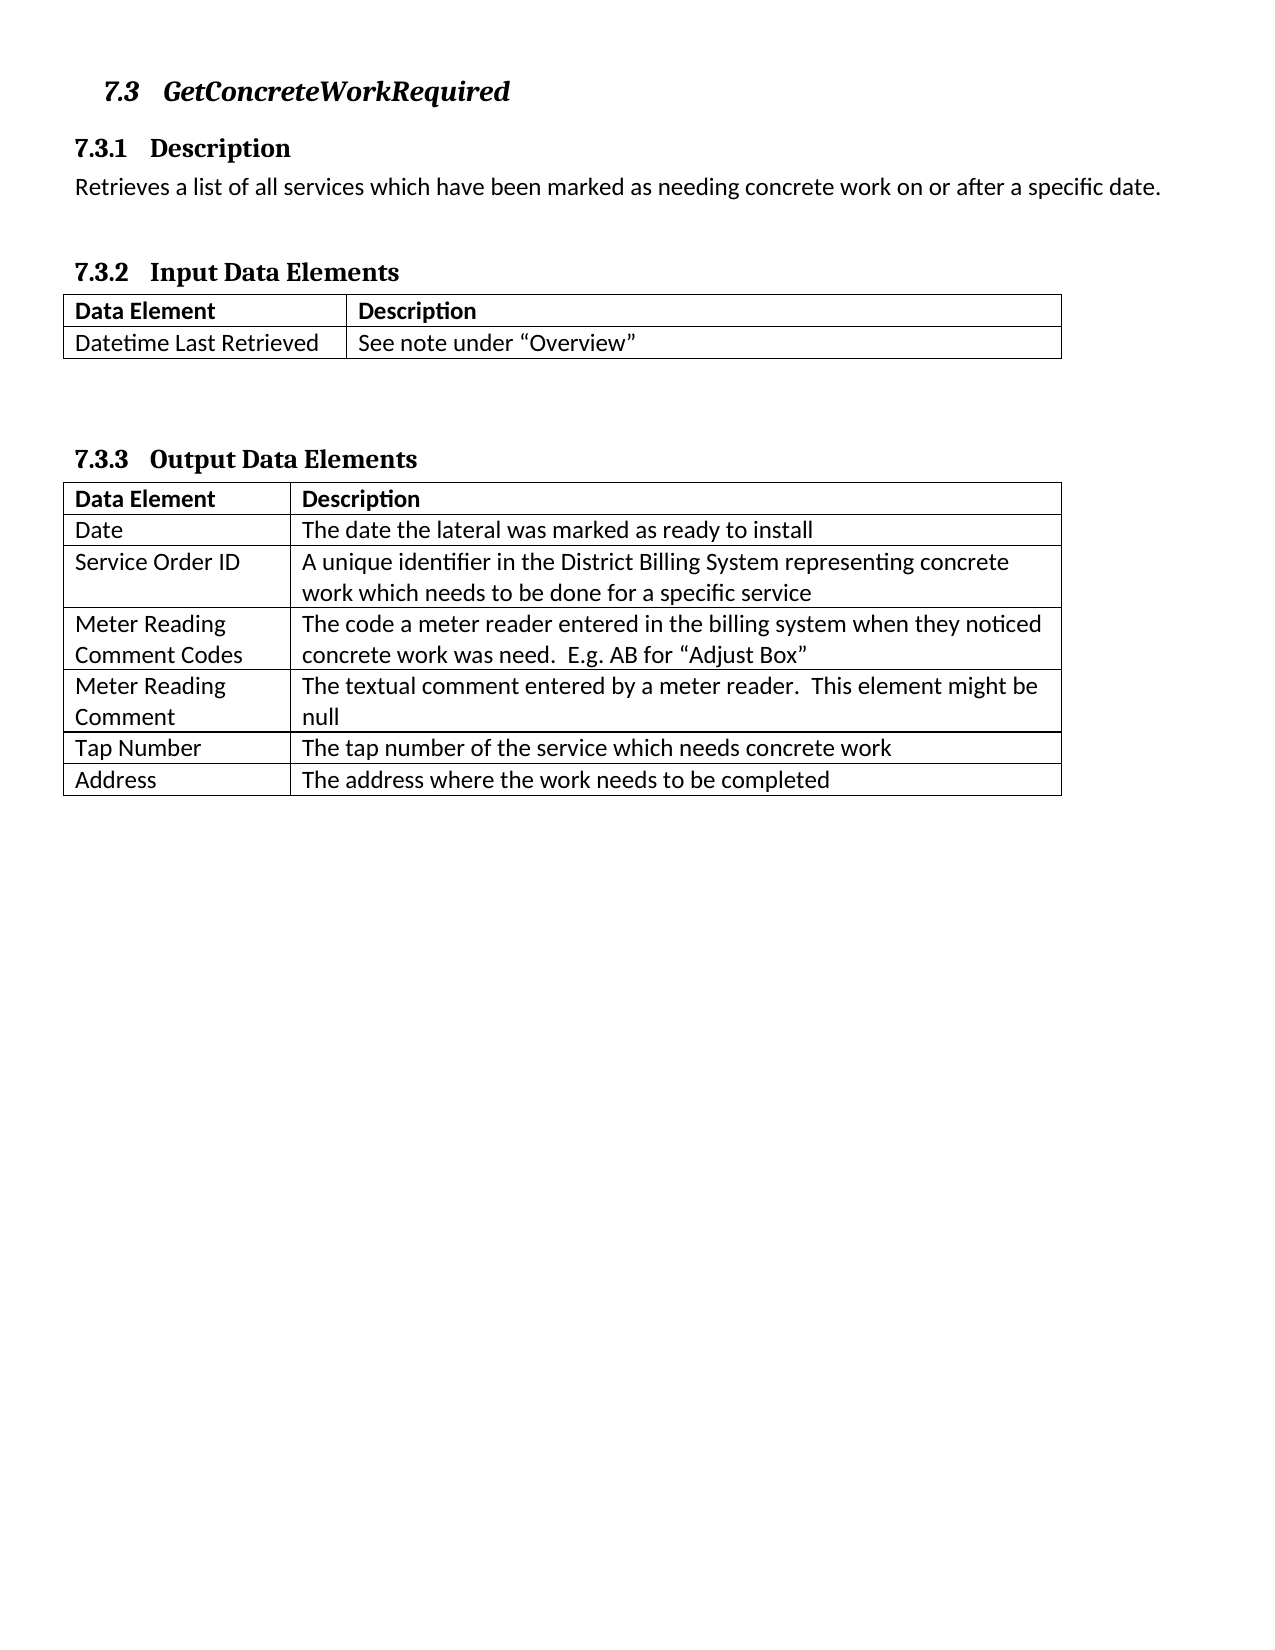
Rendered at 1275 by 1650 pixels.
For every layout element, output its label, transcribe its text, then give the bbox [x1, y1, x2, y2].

table_header Description [291, 483, 1061, 513]
table_cell Meter Reading Comment Codes [64, 608, 290, 669]
table_header Data Element [64, 483, 290, 513]
table_header Data Element [64, 295, 346, 326]
table_cell Tap Number [64, 733, 290, 763]
table_cell Service Order ID [64, 546, 290, 607]
table_cell The code a meter reader entered in the billing system when they noticed concrete work was need. E.g. AB for “Adjust Box” [291, 608, 1061, 669]
table_cell Datetime Last Retrieved [64, 327, 346, 357]
subtitle Output Data Elements [75, 444, 1200, 476]
subtitle GetConcreteWorkRequired [103, 75, 1200, 108]
table_cell The date the lateral was marked as ready to install [291, 515, 1061, 545]
table_cell Meter Reading Comment [64, 670, 290, 731]
subtitle Input Data Elements [75, 257, 1200, 288]
subtitle Description [75, 133, 1200, 165]
table_cell See note under “Overview” [347, 327, 1061, 357]
table_cell The tap number of the service which needs concrete work [291, 733, 1061, 763]
table_cell Date [64, 515, 290, 545]
table_cell Address [64, 764, 290, 794]
text Retrieves a list of all services which have been marked as needing concrete work on or after a specific date. [75, 171, 1200, 201]
table_cell The textual comment entered by a meter reader. This element might be null [291, 670, 1061, 731]
table_header Description [347, 295, 1061, 326]
table_cell The address where the work needs to be completed [291, 764, 1061, 794]
table_cell A unique identifier in the District Billing System representing concrete work which needs to be done for a specific service [291, 546, 1061, 607]
